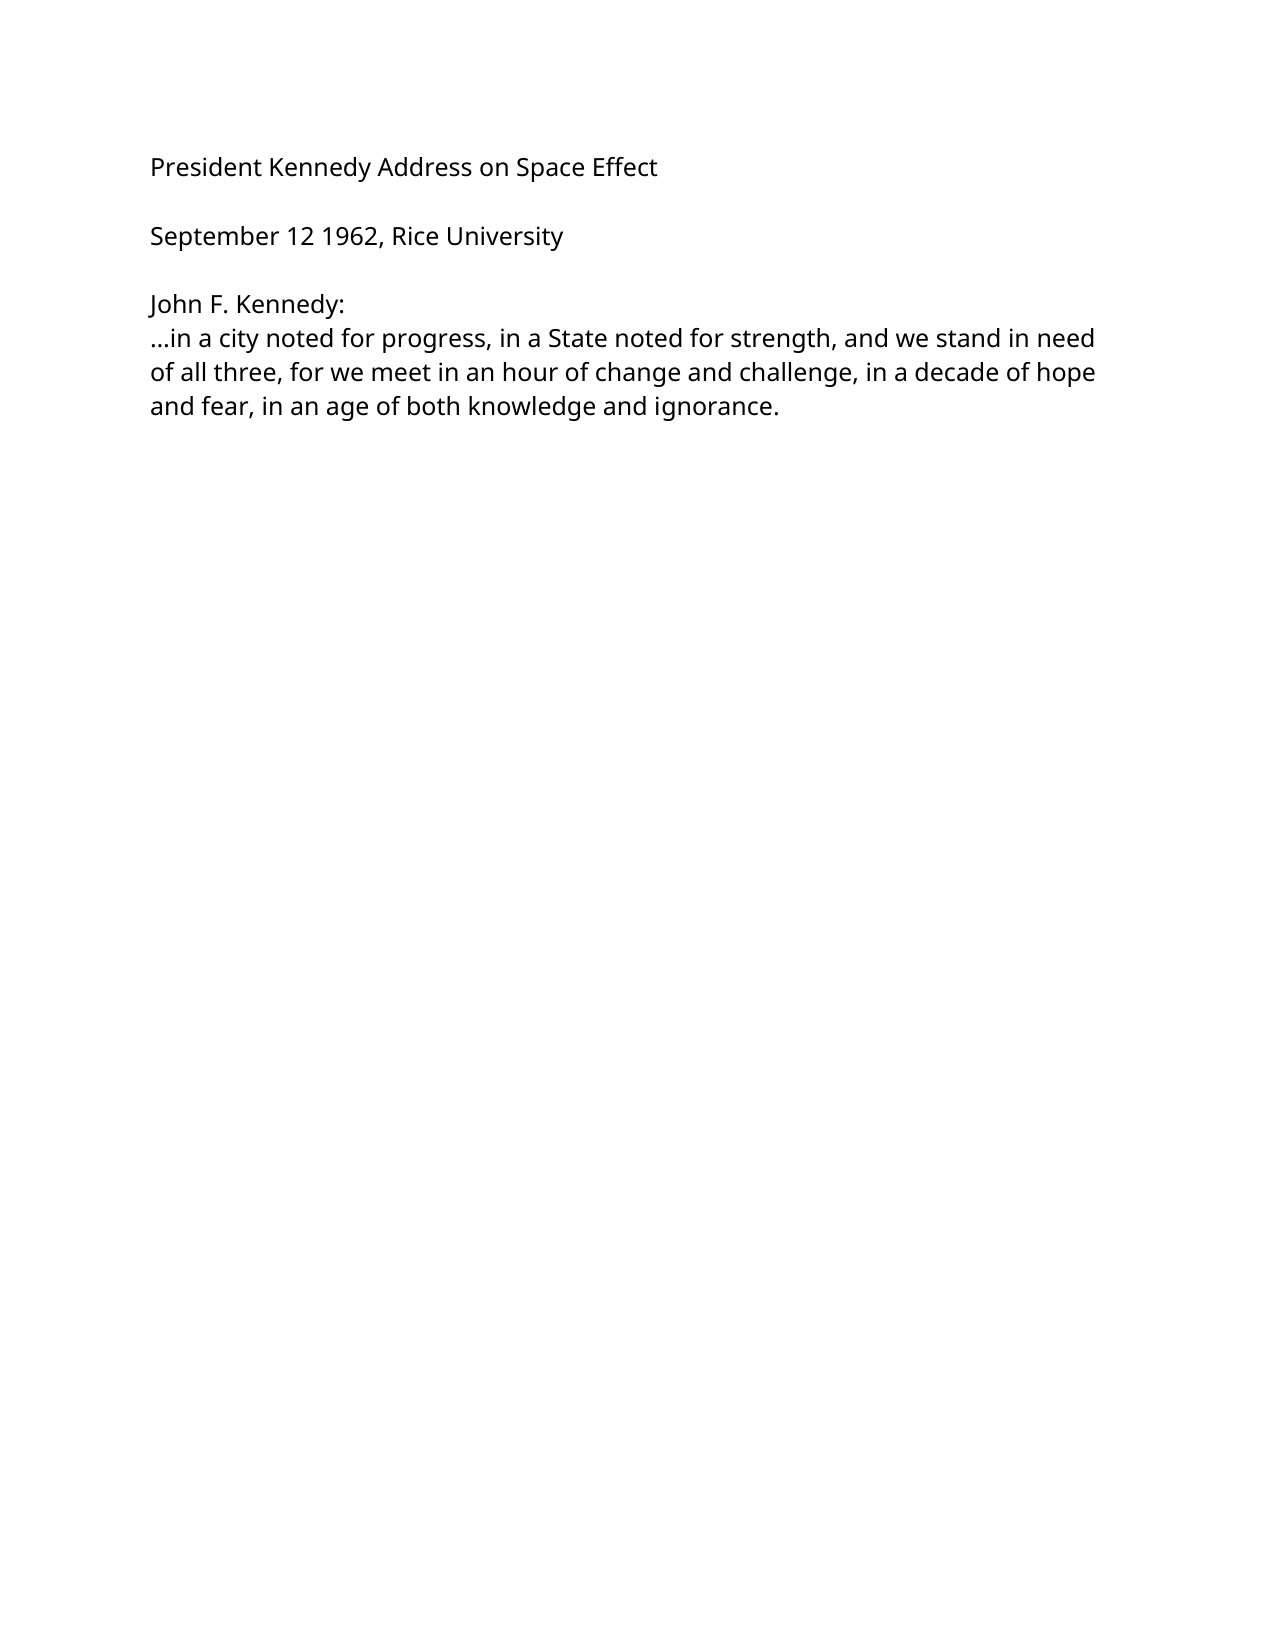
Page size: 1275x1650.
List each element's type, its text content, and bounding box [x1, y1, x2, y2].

text President Kennedy Address on Space Effect September 12 1962, Rice University John F. Kennedy: [150, 150, 1125, 320]
text …in a city noted for progress, in a State noted for strength, and we stand in need of all three, for we meet in an hour of change and challenge, in a decade of hope and fear, in an age of both knowledge and ignorance. [150, 320, 1125, 422]
